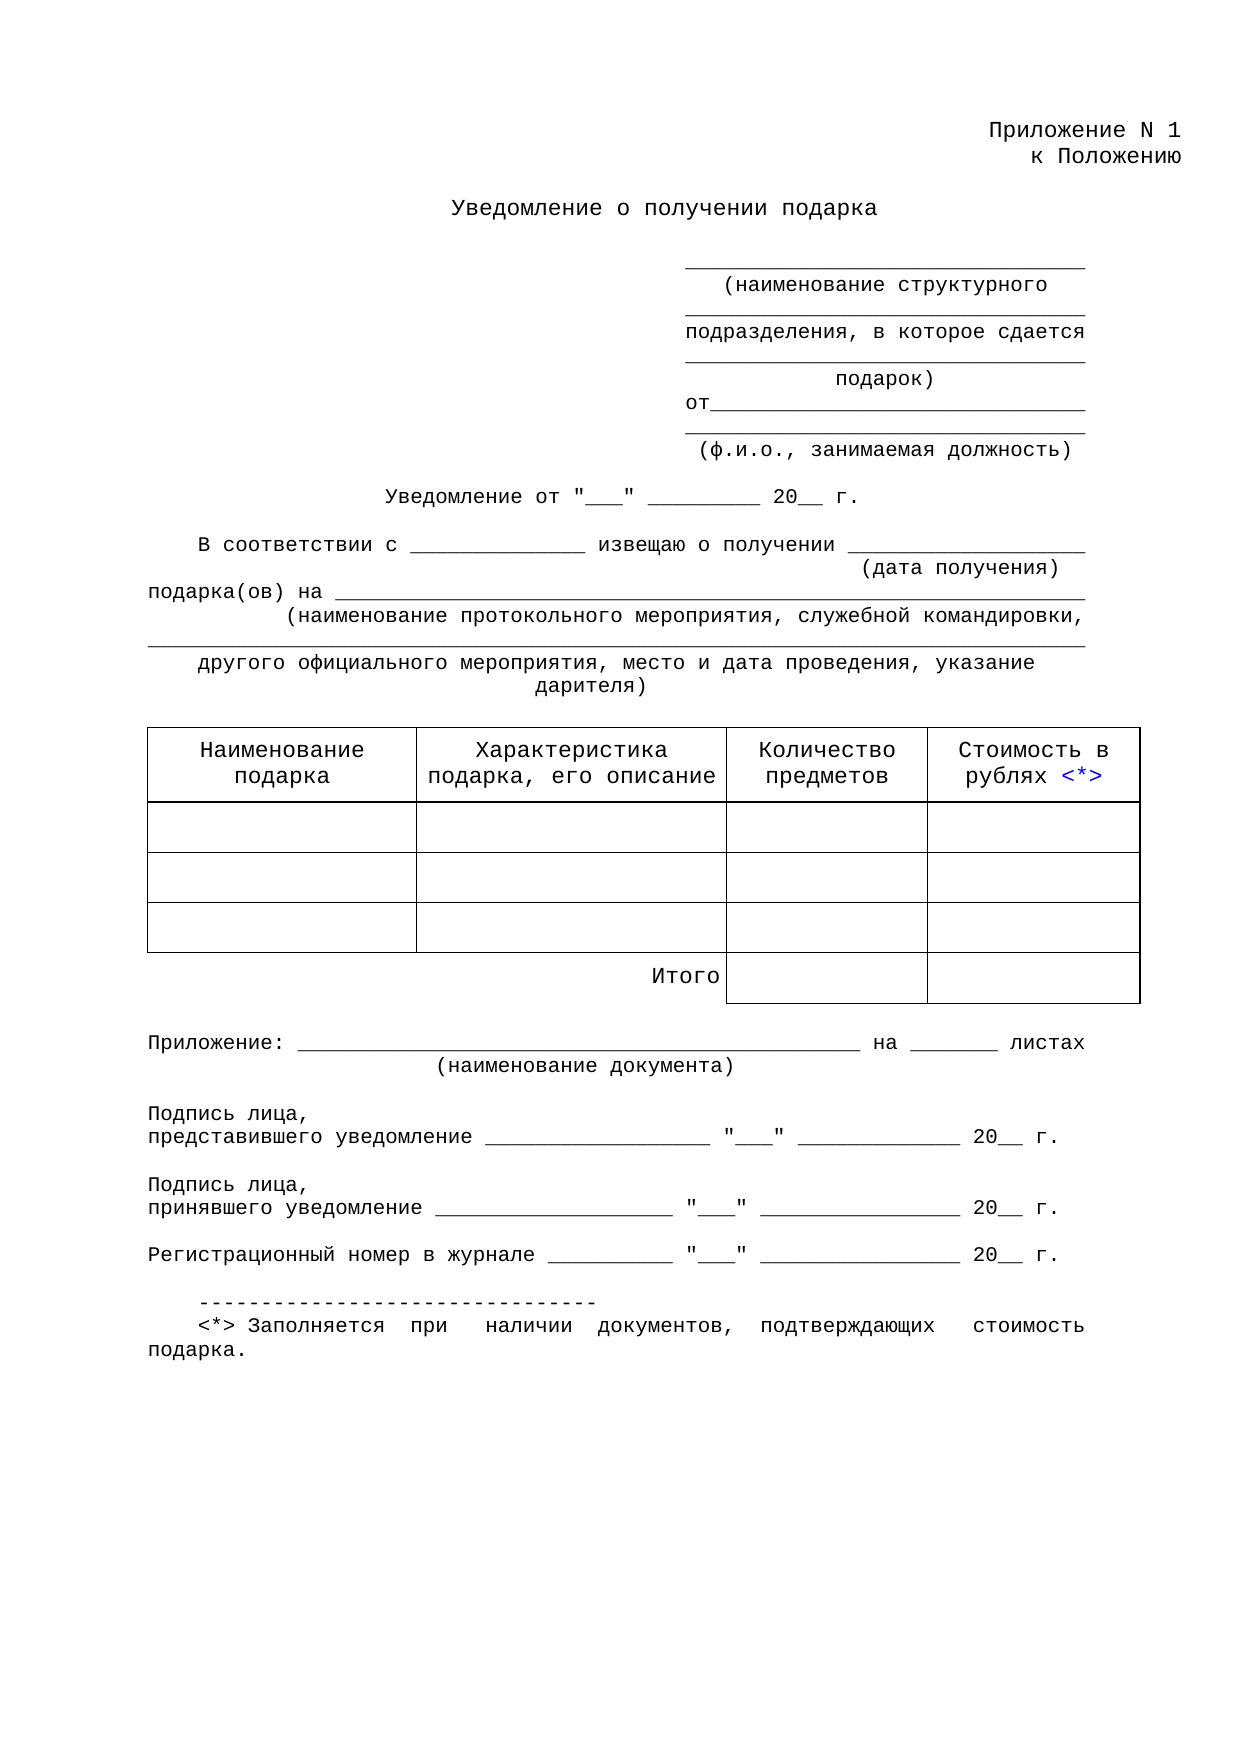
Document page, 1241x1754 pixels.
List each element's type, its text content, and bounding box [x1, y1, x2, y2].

text (ф.и.о., занимаемая должность) [148, 439, 1181, 463]
text ________________________________ [148, 297, 1181, 321]
text -------------------------------- [148, 1292, 1181, 1315]
text дарителя) [148, 676, 1181, 699]
table_cell [928, 953, 1139, 1003]
table_cell [727, 803, 927, 852]
table_header Наименование подарка [148, 728, 416, 801]
text ________________________________ [148, 344, 1181, 368]
text (дата получения) [148, 557, 1181, 581]
text Приложение: _____________________________________________ на _______ листах [148, 1032, 1181, 1055]
text представившего уведомление __________________ "___" _____________ 20__ г. [148, 1126, 1181, 1150]
text <*> Заполняется при наличии документов, подтверждающих стоимость [148, 1315, 1181, 1339]
table_cell [148, 903, 416, 952]
text подарка(ов) на ____________________________________________________________ [148, 581, 1181, 604]
text подарка. [148, 1339, 1181, 1363]
table_header Характеристика подарка, его описание [417, 728, 726, 801]
text (наименование протокольного мероприятия, служебной командировки, [148, 604, 1181, 628]
text Подпись лица, [148, 1103, 1181, 1126]
text В соответствии с ______________ извещаю о получении ___________________ [148, 534, 1181, 557]
text (наименование документа) [148, 1055, 1181, 1079]
table_header Стоимость в рублях <*> [928, 728, 1139, 801]
table_header Количество предметов [727, 728, 927, 801]
text принявшего уведомление ___________________ "___" ________________ 20__ г. [148, 1197, 1181, 1221]
table_cell [148, 803, 416, 852]
table_cell [417, 853, 726, 902]
text подарок) [148, 368, 1181, 392]
table_cell [928, 803, 1139, 852]
table_cell [417, 803, 726, 852]
table_cell [417, 903, 726, 952]
text Регистрационный номер в журнале __________ "___" ________________ 20__ г. [148, 1244, 1181, 1268]
text от______________________________ [148, 392, 1181, 415]
table_cell [727, 853, 927, 902]
text ________________________________ [148, 415, 1181, 439]
table_cell [148, 853, 416, 902]
text (наименование структурного [148, 273, 1181, 297]
table_cell [727, 953, 927, 1003]
table_cell [928, 903, 1139, 952]
text Приложение N 1 [148, 118, 1181, 144]
text ________________________________ [148, 250, 1181, 273]
text ___________________________________________________________________________ [148, 628, 1181, 652]
text Уведомление от "___" _________ 20__ г. [148, 486, 1181, 510]
text другого официального мероприятия, место и дата проведения, указание [148, 652, 1181, 676]
text подразделения, в которое сдается [148, 321, 1181, 344]
text Уведомление о получении подарка [148, 196, 1181, 222]
text к Положению [148, 144, 1181, 170]
table_cell Итого [148, 953, 726, 1003]
table_cell [928, 853, 1139, 902]
table_cell [727, 903, 927, 952]
text Подпись лица, [148, 1173, 1181, 1197]
